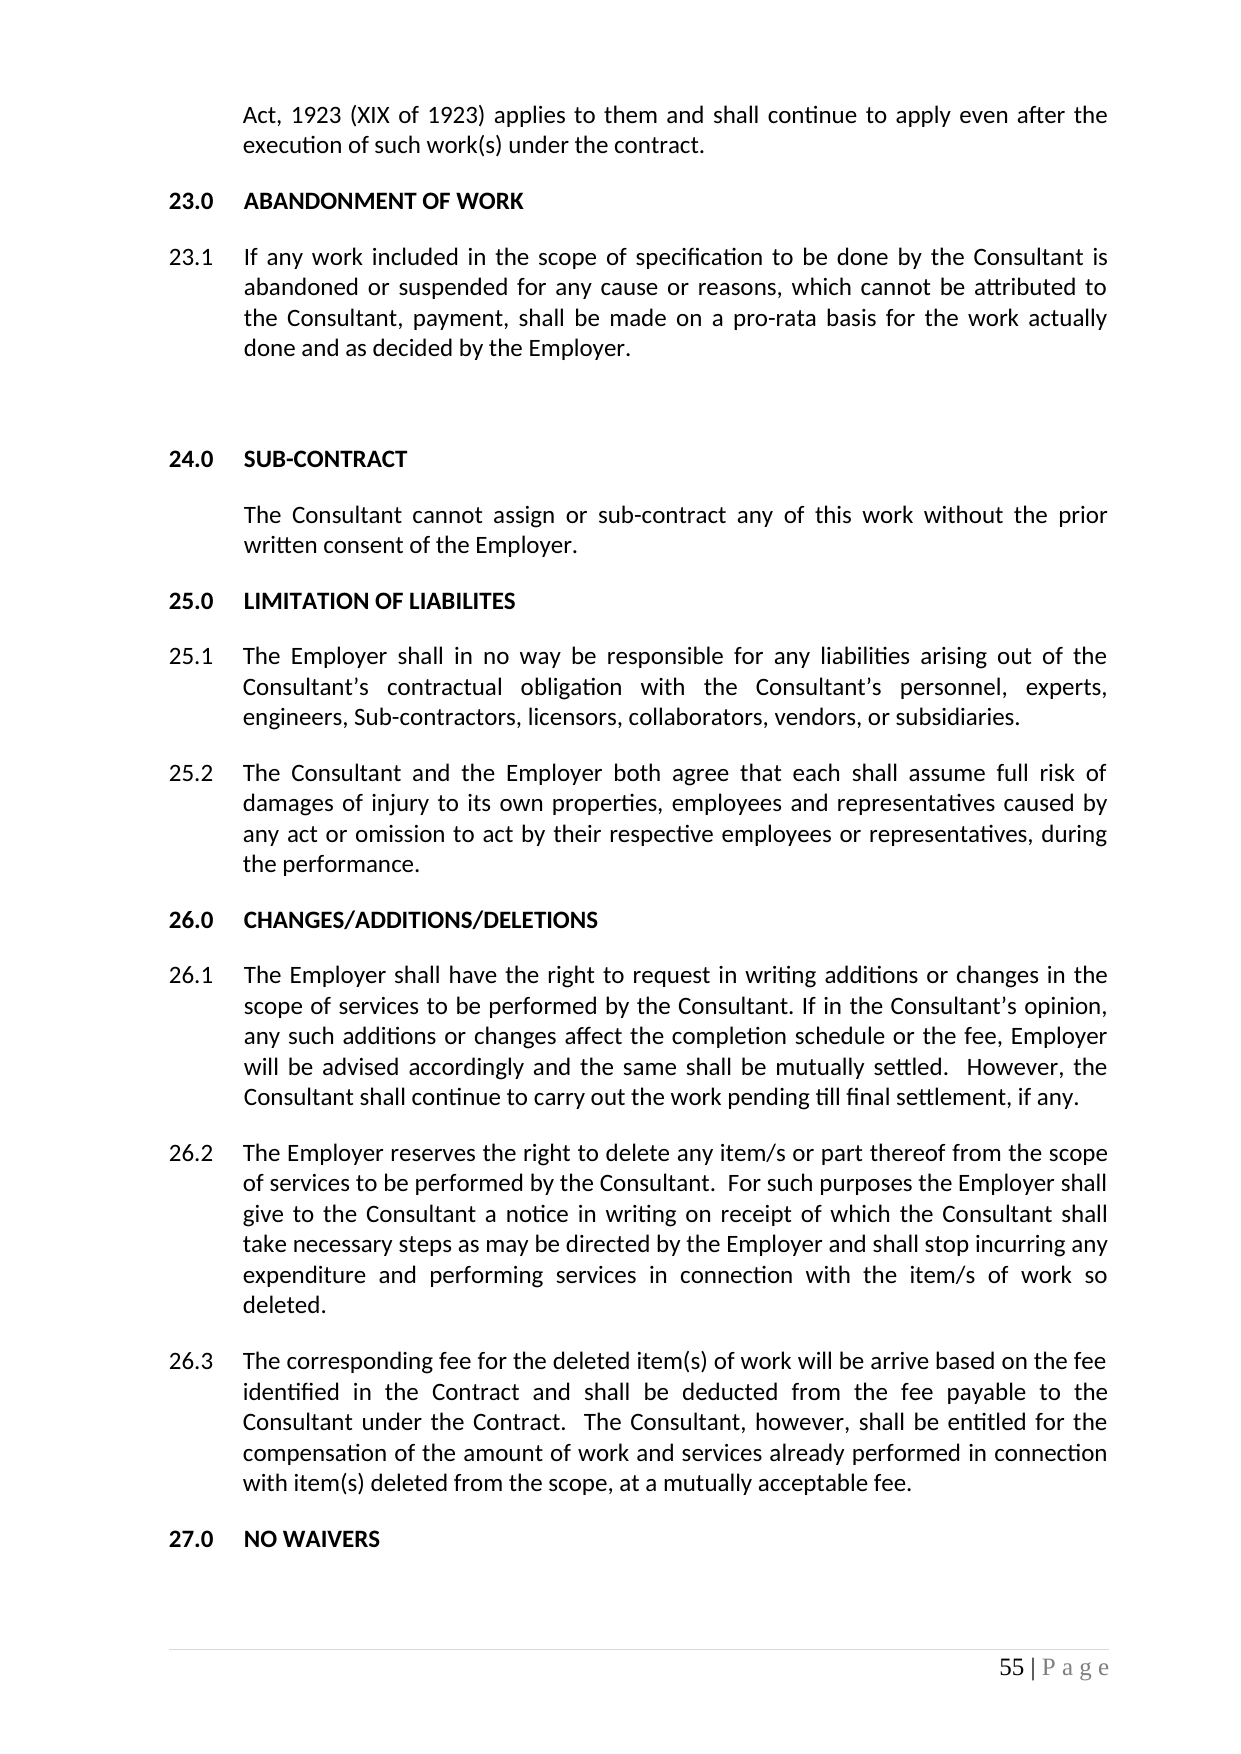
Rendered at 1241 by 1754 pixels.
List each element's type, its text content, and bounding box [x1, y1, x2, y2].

list The corresponding fee for the deleted item(s) of work will be arrive based on the fee identified in the Contract and shall be deducted from the fee payable to the Consultant under the Contract. The Consultant, however, shall be entitled for the compensation of the amount of work and services already performed in connection with item(s) deleted from the scope, at a mutually acceptable fee. [169, 1345, 1109, 1498]
list SUB-CONTRACT [169, 443, 1109, 474]
list NO WAIVERS [169, 1523, 1109, 1553]
list ABANDONMENT OF WORK [169, 185, 1109, 216]
list The Employer shall in no way be responsible for any liabilities arising out of the Consultant’s contractual obligation with the Consultant’s personnel, experts, engineers, Sub-contractors, licensors, collaborators, vendors, or subsidiaries. [169, 640, 1109, 732]
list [169, 99, 1109, 160]
text 23.1 If any work included in the scope of specification to be done by the Consultant is abandoned or suspended for any cause or reasons, which cannot be attributed to the Consultant, payment, shall be made on a pro-rata basis for the work actually done and as decided by the Employer. [169, 241, 1109, 363]
list LIMITATION OF LIABILITES [169, 585, 1109, 615]
text 26.1 The Employer shall have the right to request in writing additions or changes in the scope of services to be performed by the Consultant. If in the Consultant’s opinion, any such additions or changes affect the completion schedule or the fee, Employer will be advised accordingly and the same shall be mutually settled. However, the Consultant shall continue to carry out the work pending till final settlement, if any. [169, 959, 1109, 1112]
list CHANGES/ADDITIONS/DELETIONS [169, 904, 1109, 934]
list The Employer reserves the right to delete any item/s or part thereof from the scope of services to be performed by the Consultant. For such purposes the Employer shall give to the Consultant a notice in writing on receipt of which the Consultant shall take necessary steps as may be directed by the Employer and shall stop incurring any expenditure and performing services in connection with the item/s of work so deleted. [169, 1137, 1109, 1320]
list The Consultant and the Employer both agree that each shall assume full risk of damages of injury to its own properties, employees and representatives caused by any act or omission to act by their respective employees or representatives, during the performance. [169, 757, 1109, 879]
text The Consultant cannot assign or sub-contract any of this work without the prior written consent of the Employer. [244, 499, 1109, 560]
